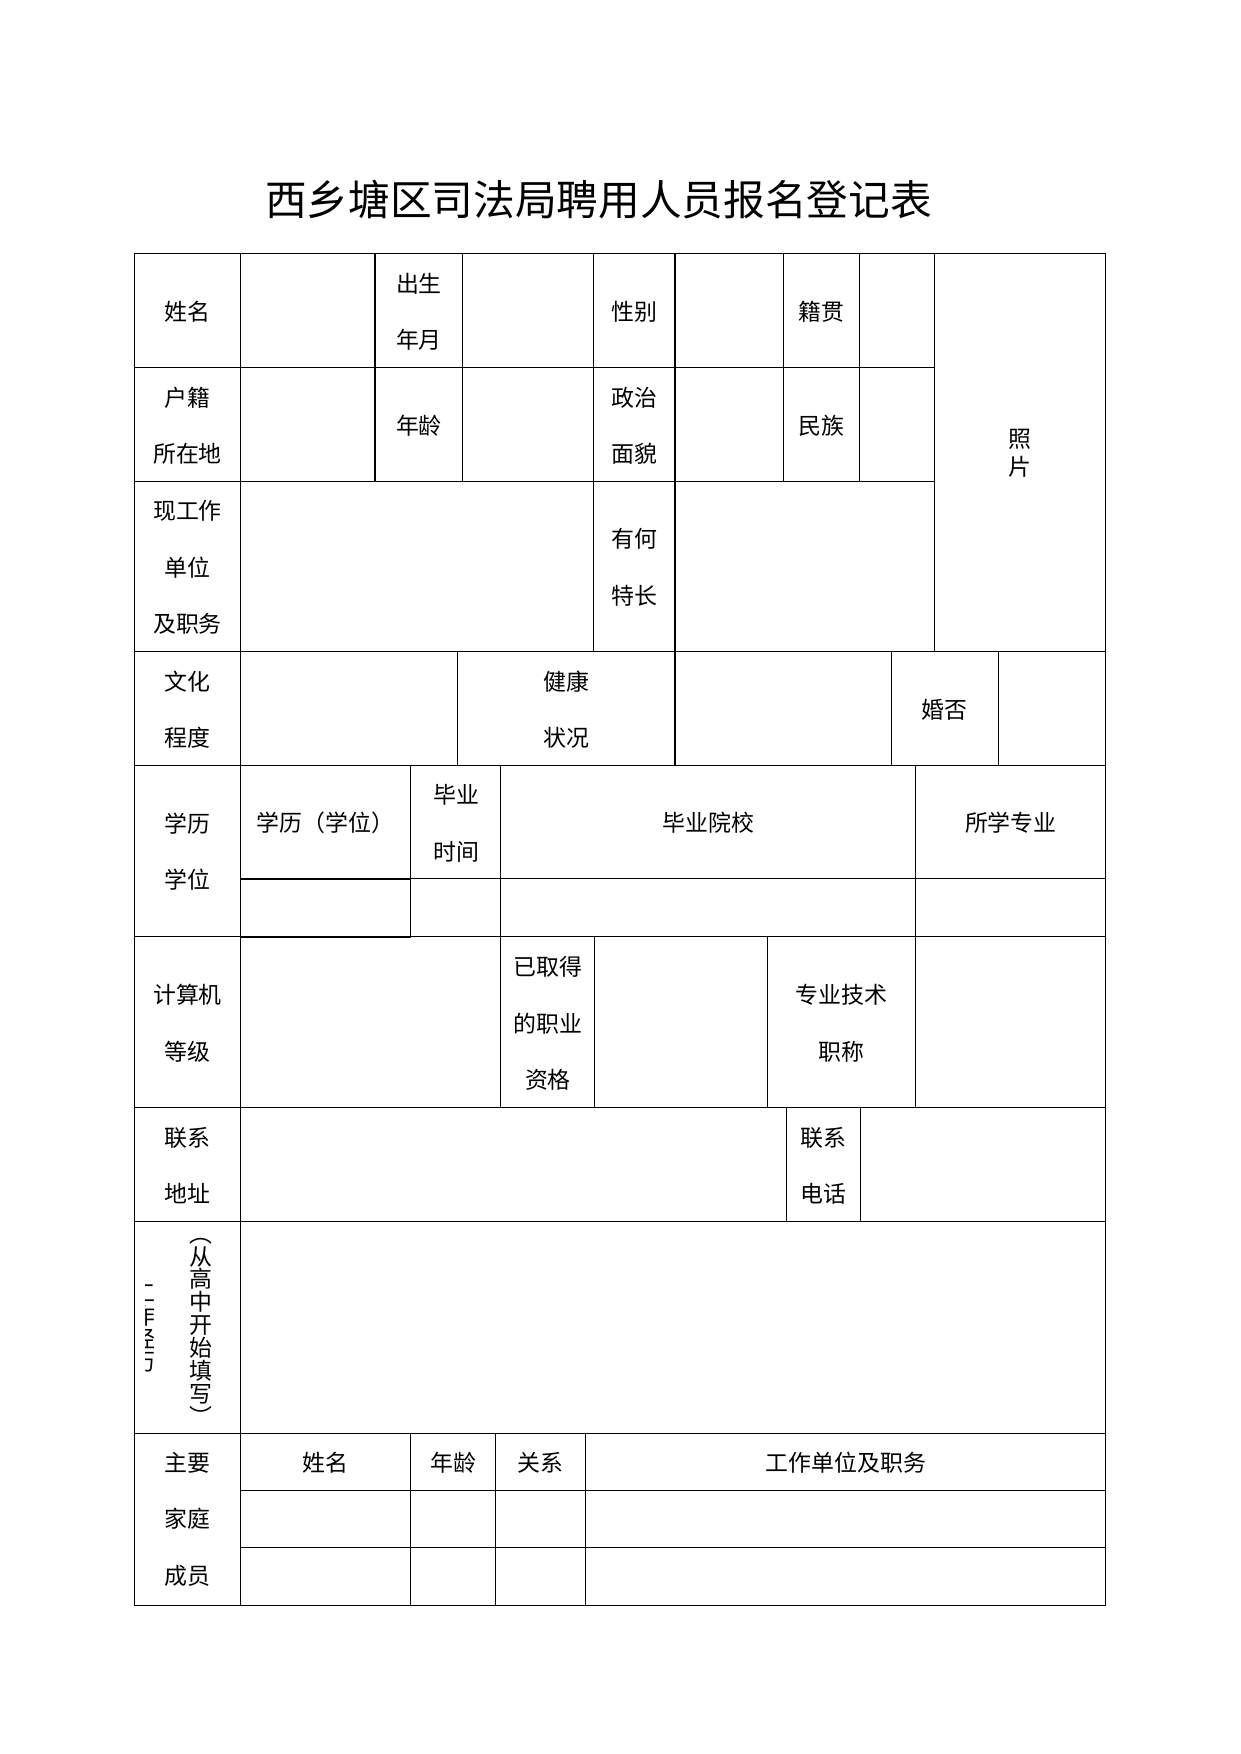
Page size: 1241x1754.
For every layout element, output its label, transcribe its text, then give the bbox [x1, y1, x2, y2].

table_cell 专业技术 职称 [768, 937, 915, 1107]
table_cell [241, 1491, 410, 1547]
table_cell 毕业院校 [501, 766, 915, 878]
table_header 姓名 [135, 254, 240, 367]
table_cell [586, 1491, 1105, 1547]
table_cell 婚否 [892, 652, 998, 764]
table_cell 年龄 [376, 368, 462, 481]
table_cell [241, 368, 374, 481]
table_header [241, 254, 374, 367]
table_header [463, 254, 593, 367]
table_cell 姓名 [241, 1434, 410, 1490]
table_cell [916, 937, 1105, 1107]
table_cell 关系 [496, 1434, 585, 1490]
table_cell [241, 1108, 786, 1221]
table_cell [411, 879, 500, 936]
table_cell [241, 1222, 1105, 1432]
table_cell [411, 1491, 495, 1547]
table_cell [463, 368, 593, 481]
table_cell [496, 1548, 585, 1604]
table_cell 学历（学位） [241, 766, 410, 878]
table_header [860, 254, 934, 367]
table_cell 联系电话 [787, 1108, 860, 1221]
table_header 出生年月 [376, 254, 462, 367]
table_cell [860, 368, 934, 481]
table_cell 工作单位及职务 [586, 1434, 1105, 1490]
table_cell [595, 937, 767, 1107]
table_cell [411, 1548, 495, 1604]
table_cell 联系 地址 [135, 1108, 240, 1221]
table_cell [501, 879, 915, 936]
table_cell [586, 1548, 1105, 1604]
table_cell 毕业时间 [411, 766, 500, 878]
table_cell [676, 368, 783, 481]
table_cell [496, 1491, 585, 1547]
table_cell 学历 学位 [135, 766, 240, 936]
table_cell [676, 482, 934, 651]
table_cell [241, 1548, 410, 1604]
table_cell [861, 1108, 1105, 1221]
table_cell 已取得的职业资格 [501, 937, 594, 1107]
table_cell 文化 程度 [135, 652, 240, 764]
table_header 籍贯 [784, 254, 859, 367]
table_cell 现工作 单位 及职务 [135, 482, 240, 651]
table_cell 所学专业 [916, 766, 1105, 878]
table_cell 计算机 等级 [135, 937, 240, 1107]
table_cell [241, 482, 593, 651]
table_cell ︵从高中开始填写︶ 工作经历 教育背景及 [135, 1222, 240, 1432]
table_cell [241, 652, 457, 764]
table_cell 健康 状况 [458, 652, 674, 764]
table_cell 民族 [784, 368, 859, 481]
table_cell 政治面貌 [594, 368, 674, 481]
table_header 照 片 [935, 254, 1105, 651]
text 西乡塘区司法局聘用人员报名登记表 [69, 140, 1128, 253]
table_cell 户籍 所在地 [135, 368, 240, 481]
table_cell 主要 家庭 成员 和 社会 关系 [135, 1434, 240, 1604]
table_cell 年龄 [411, 1434, 495, 1490]
table_cell [999, 652, 1105, 764]
table_cell [241, 880, 410, 936]
table_header [676, 254, 783, 367]
table_header 性别 [594, 254, 674, 367]
table_cell [241, 937, 500, 1107]
table_cell 有何特长 [594, 482, 674, 651]
table_cell [916, 879, 1105, 936]
table_cell [676, 652, 891, 764]
